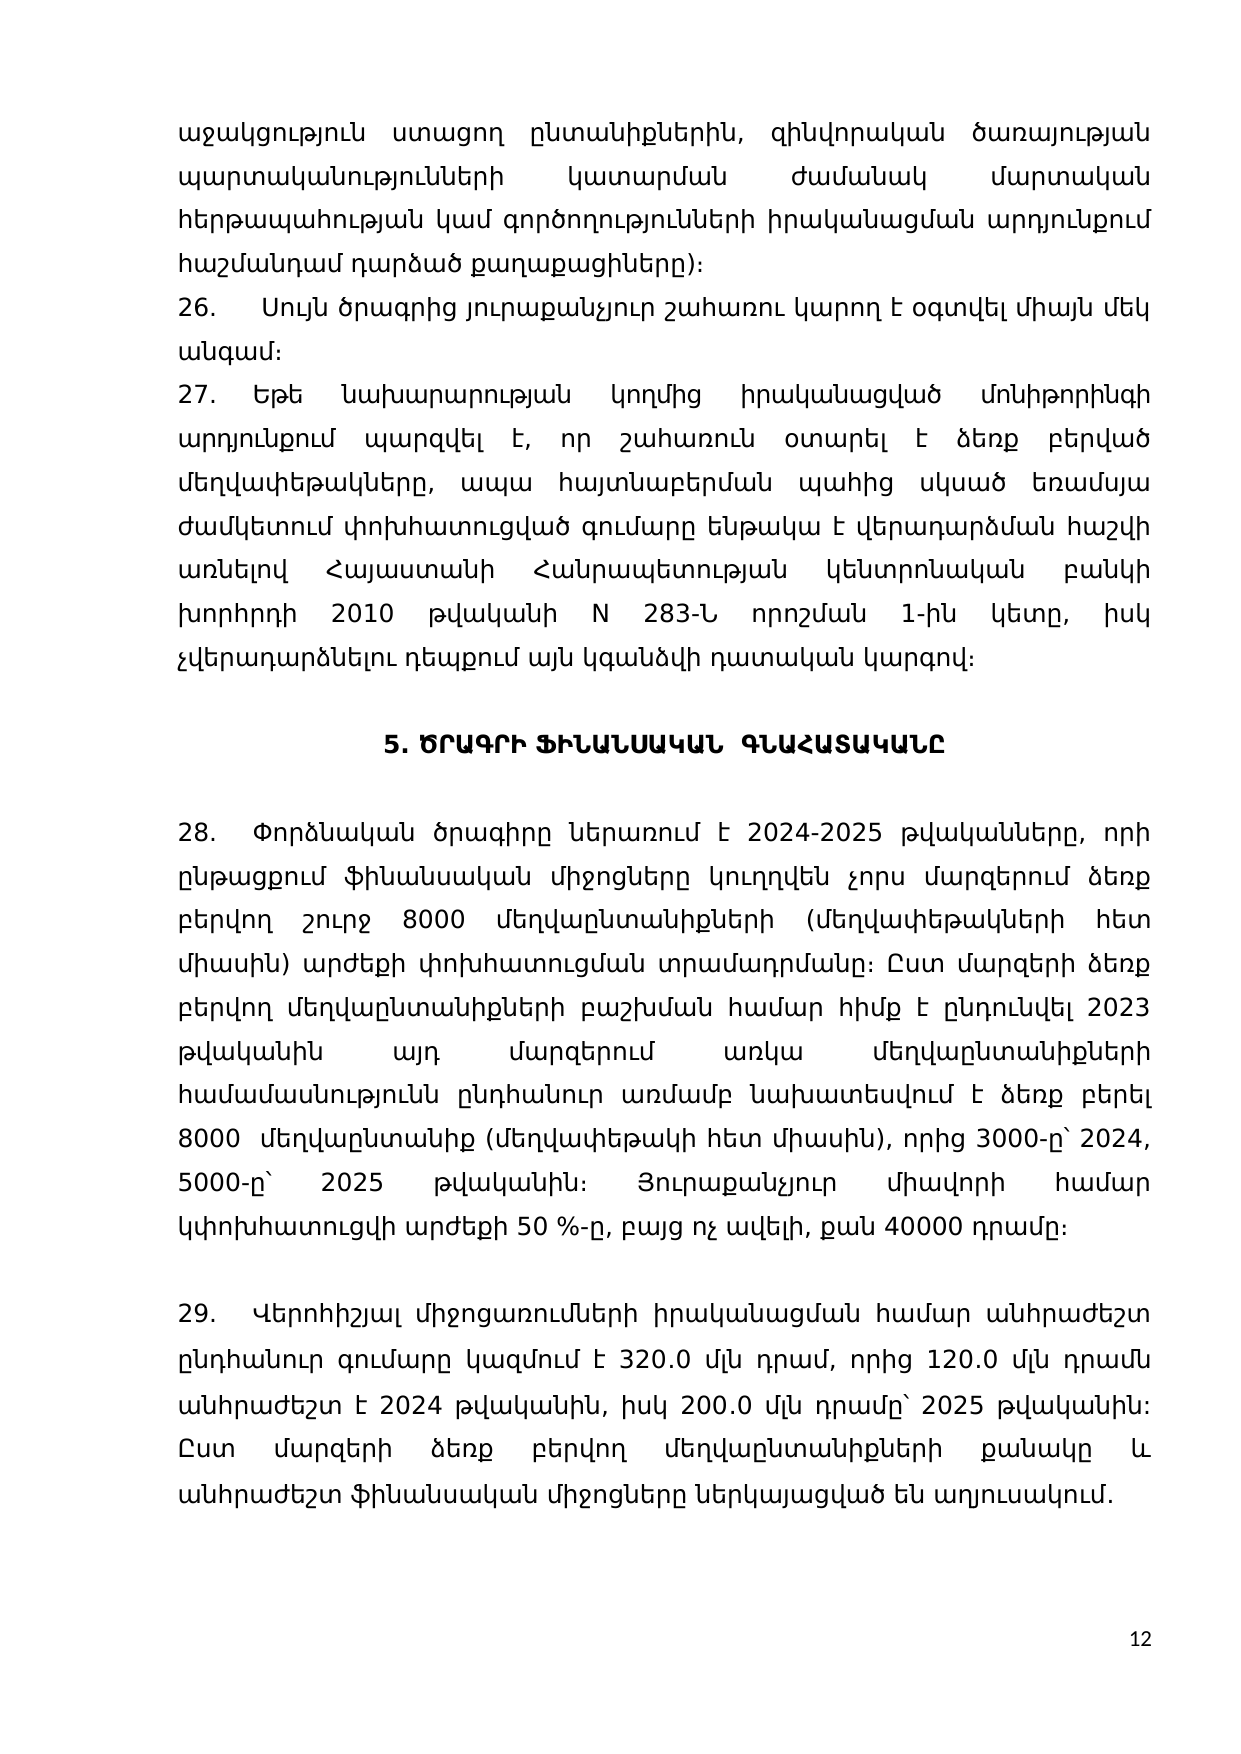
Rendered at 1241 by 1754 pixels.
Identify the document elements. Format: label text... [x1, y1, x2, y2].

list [177, 118, 1152, 278]
list Սույն ծրագրից յուրաքանչյուր շահառու կարող է օգտվել միայն մեկ անգամ։ [177, 293, 1152, 366]
subtitle 5. ԾՐԱԳՐԻ ՖԻՆԱՆՍԱԿԱՆ ԳՆԱՀԱՏԱԿԱՆԸ [177, 731, 1152, 760]
list Փորձնական ծրագիրը ներառում է 2024-2025 թվականները, որի ընթացքում ֆինանսական միջոցները կուղղվեն չորս մարզերում ձեռք բերվող շուրջ 8000 մեղվաընտանիքների (մեղվափեթակների հետ միասին) արժեքի փոխհատուցման տրամադրմանը։ Ըստ մարզերի ձեռք բերվող մեղվաընտանիքների բաշխման համար հիմք է ընդունվել 2023 թվականին այդ մարզերում առկա մեղվաընտանիքների համամասնությունն ընդհանուր առմամբ նախատեսվում է ձեռք բերել 8000 մեղվաընտանիք (մեղվափեթակի հետ միասին), որից 3000-ը՝ 2024, 5000-ը՝ 2025 թվականին։ Յուրաքանչյուր միավորի համար կփոխհատուցվի արժեքի 50 %-ը, բայց ոչ ավելի, քան 40000 դրամը։ [177, 818, 1152, 1285]
list Վերոհիշյալ միջոցառումների իրականացման համար անհրաժեշտ ընդհանուր գումարը կազմում է 320․0 մլն դրամ, որից 120․0 մլն դրամն անհրաժեշտ է 2024 թվականին, իսկ 200․0 մլն դրամը՝ 2025 թվականին: Ըստ մարզերի ձեռք բերվող մեղվաընտանիքների քանակը և անհրաժեշտ ֆինանսական միջոցները ներկայացված են աղյուսակում․ [177, 1299, 1152, 1509]
list Եթե նախարարության կողմից իրականացված մոնիթորինգի արդյունքում պարզվել է, որ շահառուն օտարել է ձեռք բերված մեղվափեթակները, ապա հայտնաբերման պահից սկսած եռամսյա ժամկետում փոխհատուցված գումարը ենթակա է վերադարձման հաշվի առնելով Հայաստանի Հանրապետության կենտրոնական բանկի խորհրդի 2010 թվականի N 283-Ն որոշման 1-ին կետը, իսկ չվերադարձնելու դեպքում այն կգանձվի դատական կարգով։ [177, 381, 1152, 672]
